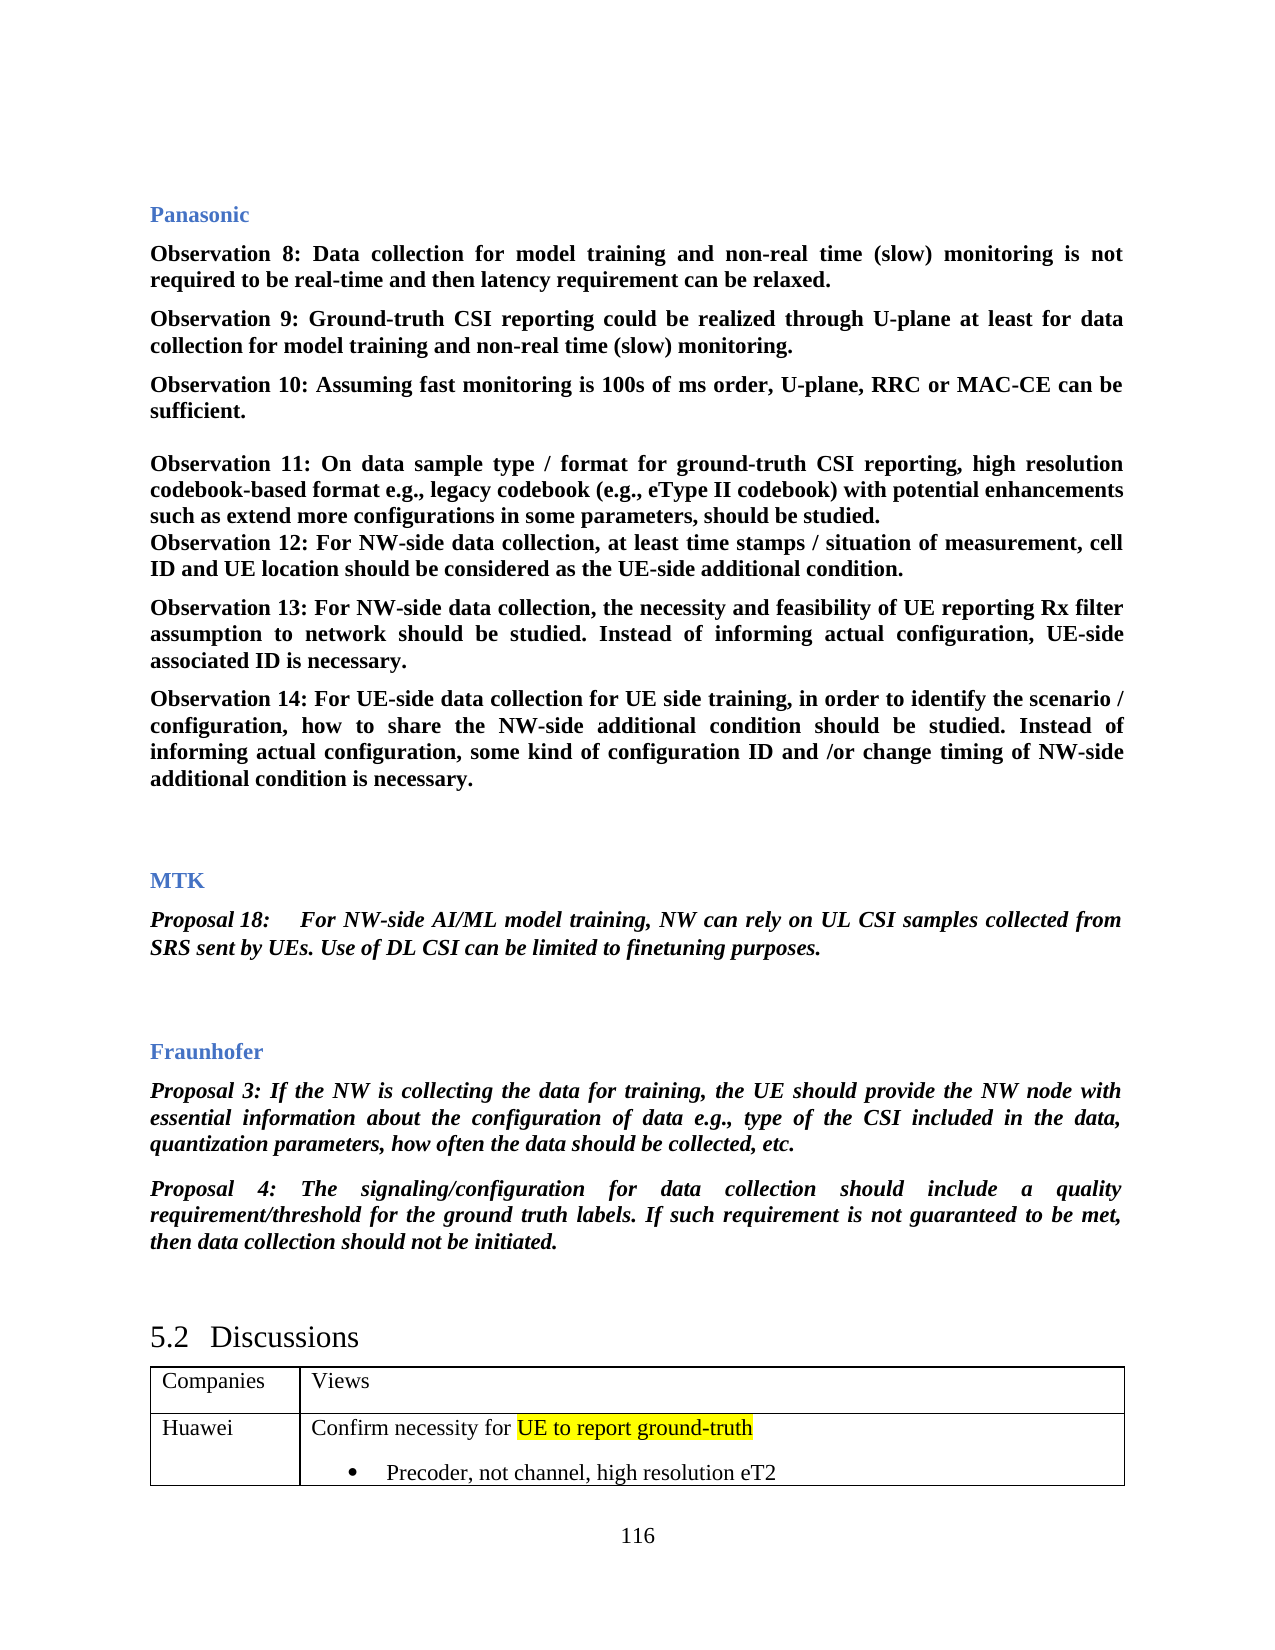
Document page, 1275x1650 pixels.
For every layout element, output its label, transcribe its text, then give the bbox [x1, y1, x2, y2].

text MTK [150, 867, 1125, 894]
text Proposal 4: The signaling/configuration for data collection should include a quality requirement/threshold for the ground truth labels. If such requirement is not guaranteed to be met, then data collection should not be initiated. [150, 1175, 1125, 1254]
text Observation 12: For NW-side data collection, at least time stamps / situation of measurement, cell ID and UE location should be considered as the UE-side additional condition. [150, 529, 1125, 581]
text Fraunhofer [150, 1038, 1125, 1065]
text Observation 9: Ground-truth CSI reporting could be realized through U-plane at least for data collection for model training and non-real time (slow) monitoring. [150, 305, 1125, 358]
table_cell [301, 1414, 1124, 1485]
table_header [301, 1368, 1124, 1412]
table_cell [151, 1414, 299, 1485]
text Observation 13: For NW-side data collection, the necessity and feasibility of UE reporting Rx filter assumption to network should be studied. Instead of informing actual configuration, UE-side associated ID is necessary. [150, 594, 1125, 673]
text Observation 8: Data collection for model training and non-real time (slow) monitoring is not required to be real-time and then latency requirement can be relaxed. [150, 240, 1125, 293]
text Observation 14: For UE-side data collection for UE side training, in order to identify the scenario / configuration, how to share the NW-side additional condition should be studied. Instead of informing actual configuration, some kind of configuration ID and /or change timing of NW-side additional condition is necessary. [150, 686, 1125, 791]
text For NW-side AI/ML model training, NW can rely on UL CSI samples collected from SRS sent by UEs. Use of DL CSI can be limited to finetuning purposes. [150, 906, 1125, 960]
text Observation 11: On data sample type / format for ground-truth CSI reporting, high resolution codebook-based format e.g., legacy codebook (e.g., eType II codebook) with potential enhancements such as extend more configurations in some parameters, should be studied. [150, 450, 1125, 529]
subtitle Discussions [150, 1318, 1125, 1354]
text Observation 10: Assuming fast monitoring is 100s of ms order, U-plane, RRC or MAC-CE can be sufficient. [150, 371, 1125, 423]
text Proposal 3: If the NW is collecting the data for training, the UE should provide the NW node with essential information about the configuration of data e.g., type of the CSI included in the data, quantization parameters, how often the data should be collected, etc. [150, 1077, 1125, 1156]
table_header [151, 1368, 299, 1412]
text Panasonic [150, 201, 1125, 228]
